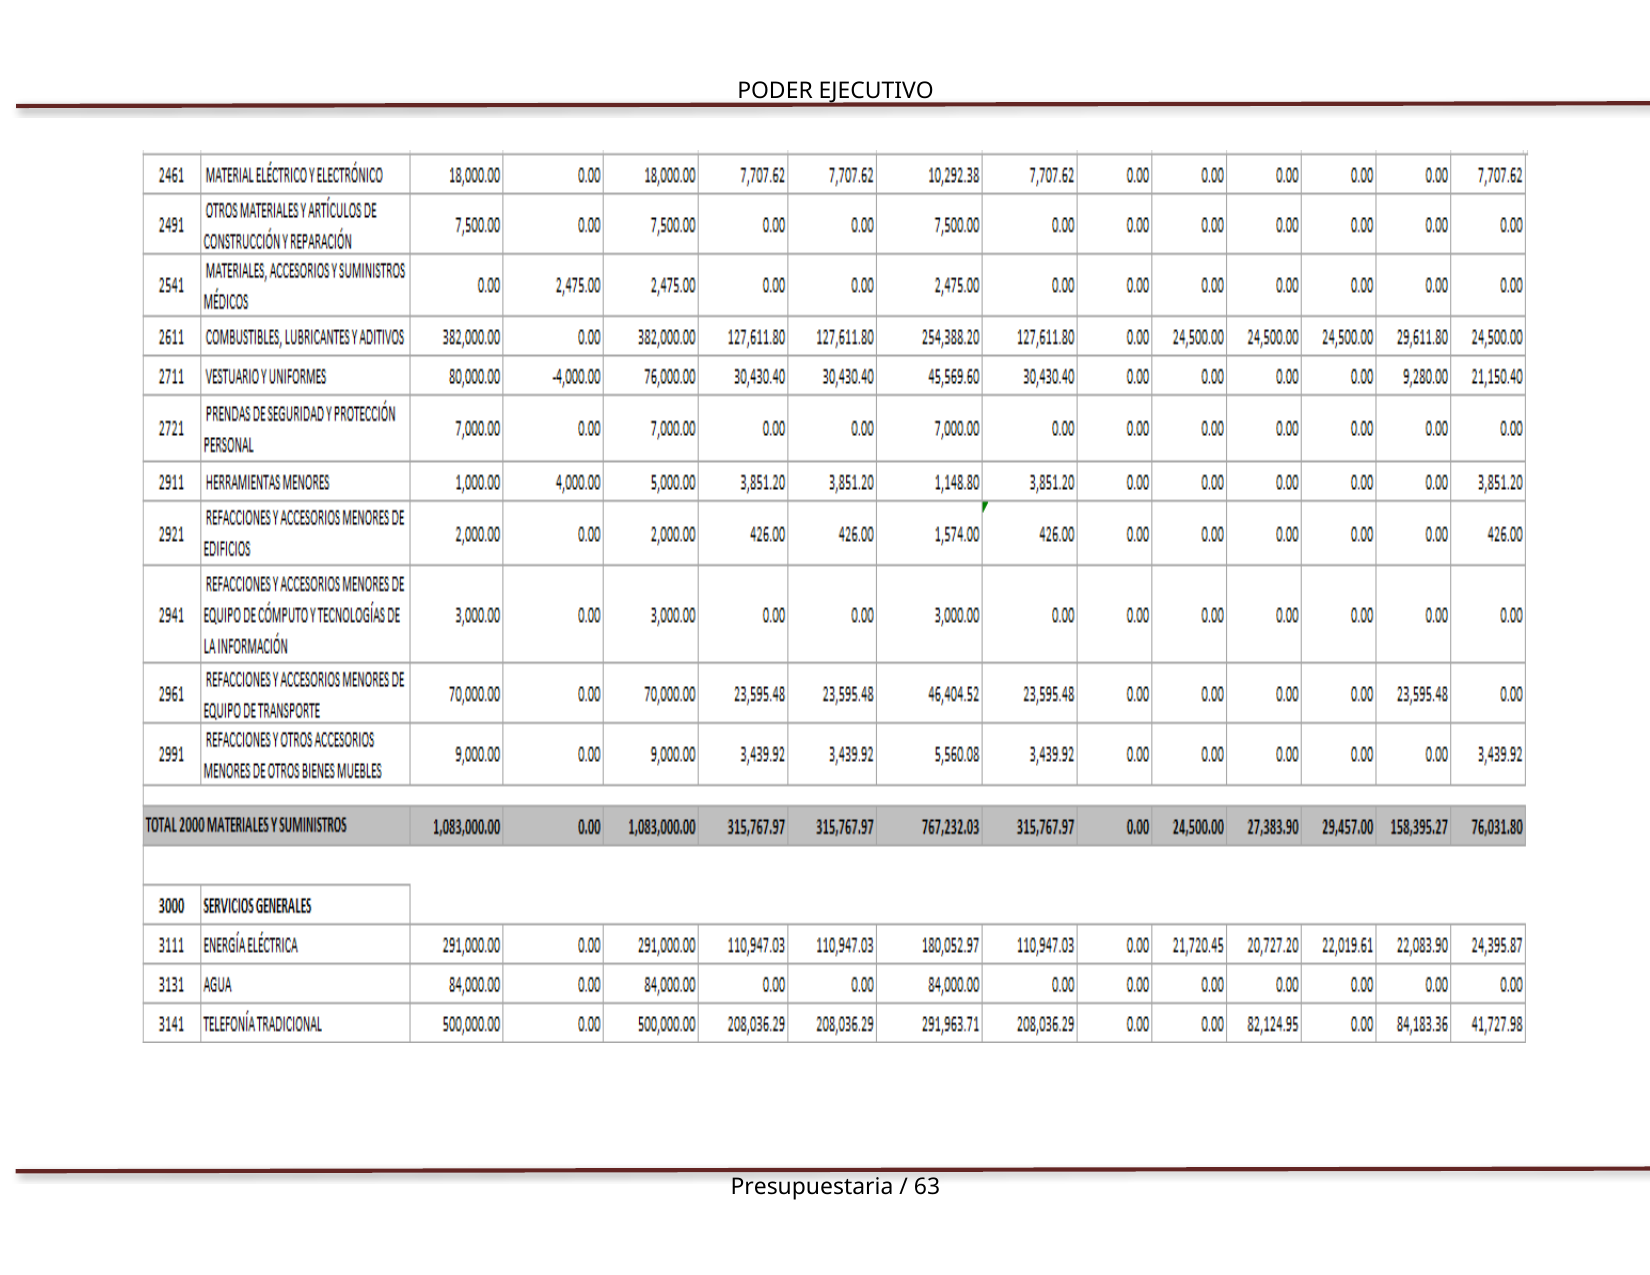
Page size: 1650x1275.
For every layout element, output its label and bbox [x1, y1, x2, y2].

picture [142, 150, 1529, 1043]
